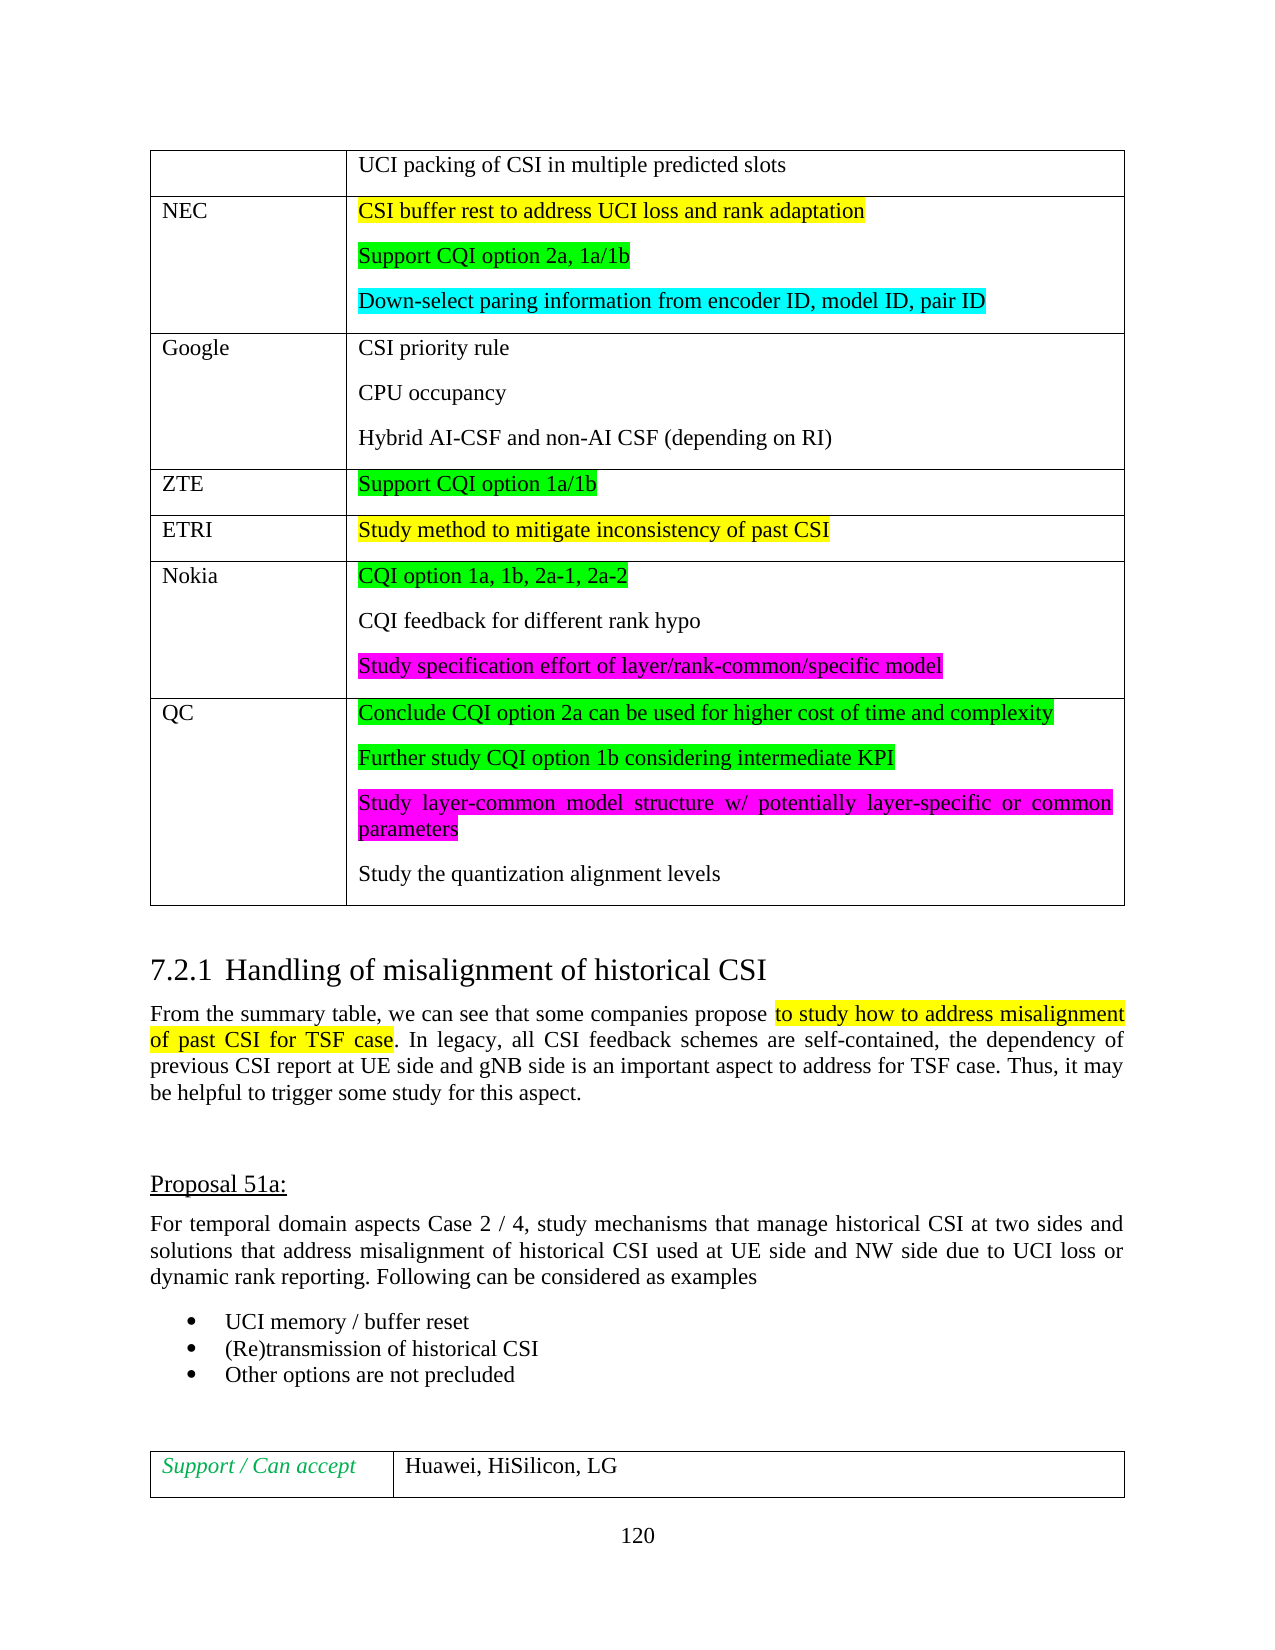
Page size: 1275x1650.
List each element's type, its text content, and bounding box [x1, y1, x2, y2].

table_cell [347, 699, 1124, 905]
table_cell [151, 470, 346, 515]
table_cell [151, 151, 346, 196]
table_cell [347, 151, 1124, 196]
list UCI memory / buffer reset [187, 1308, 1125, 1334]
list (Re)transmission of historical CSI [187, 1334, 1125, 1361]
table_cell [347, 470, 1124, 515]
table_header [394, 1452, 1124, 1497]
text From the summary table, we can see that some companies propose to study how to address misalignment of past CSI for TSF case. In legacy, all CSI feedback schemes are self-contained, the dependency of previous CSI report at UE side and gNB side is an important aspect to address for TSF case. Thus, it may be helpful to trigger some study for this aspect. [150, 1000, 1125, 1105]
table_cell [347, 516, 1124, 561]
text For temporal domain aspects Case 2 / 4, study mechanisms that manage historical CSI at two sides and solutions that address misalignment of historical CSI used at UE side and NW side due to UCI loss or dynamic rank reporting. Following can be considered as examples [150, 1210, 1125, 1289]
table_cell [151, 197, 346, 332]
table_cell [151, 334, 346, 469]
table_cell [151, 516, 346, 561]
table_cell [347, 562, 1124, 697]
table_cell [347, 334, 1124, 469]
subtitle Handling of misalignment of historical CSI [150, 951, 1125, 987]
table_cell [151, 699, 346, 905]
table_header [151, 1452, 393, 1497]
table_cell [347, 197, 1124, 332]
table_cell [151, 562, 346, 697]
list Other options are not precluded [187, 1361, 1125, 1387]
text Proposal 51a: [150, 1169, 1125, 1198]
